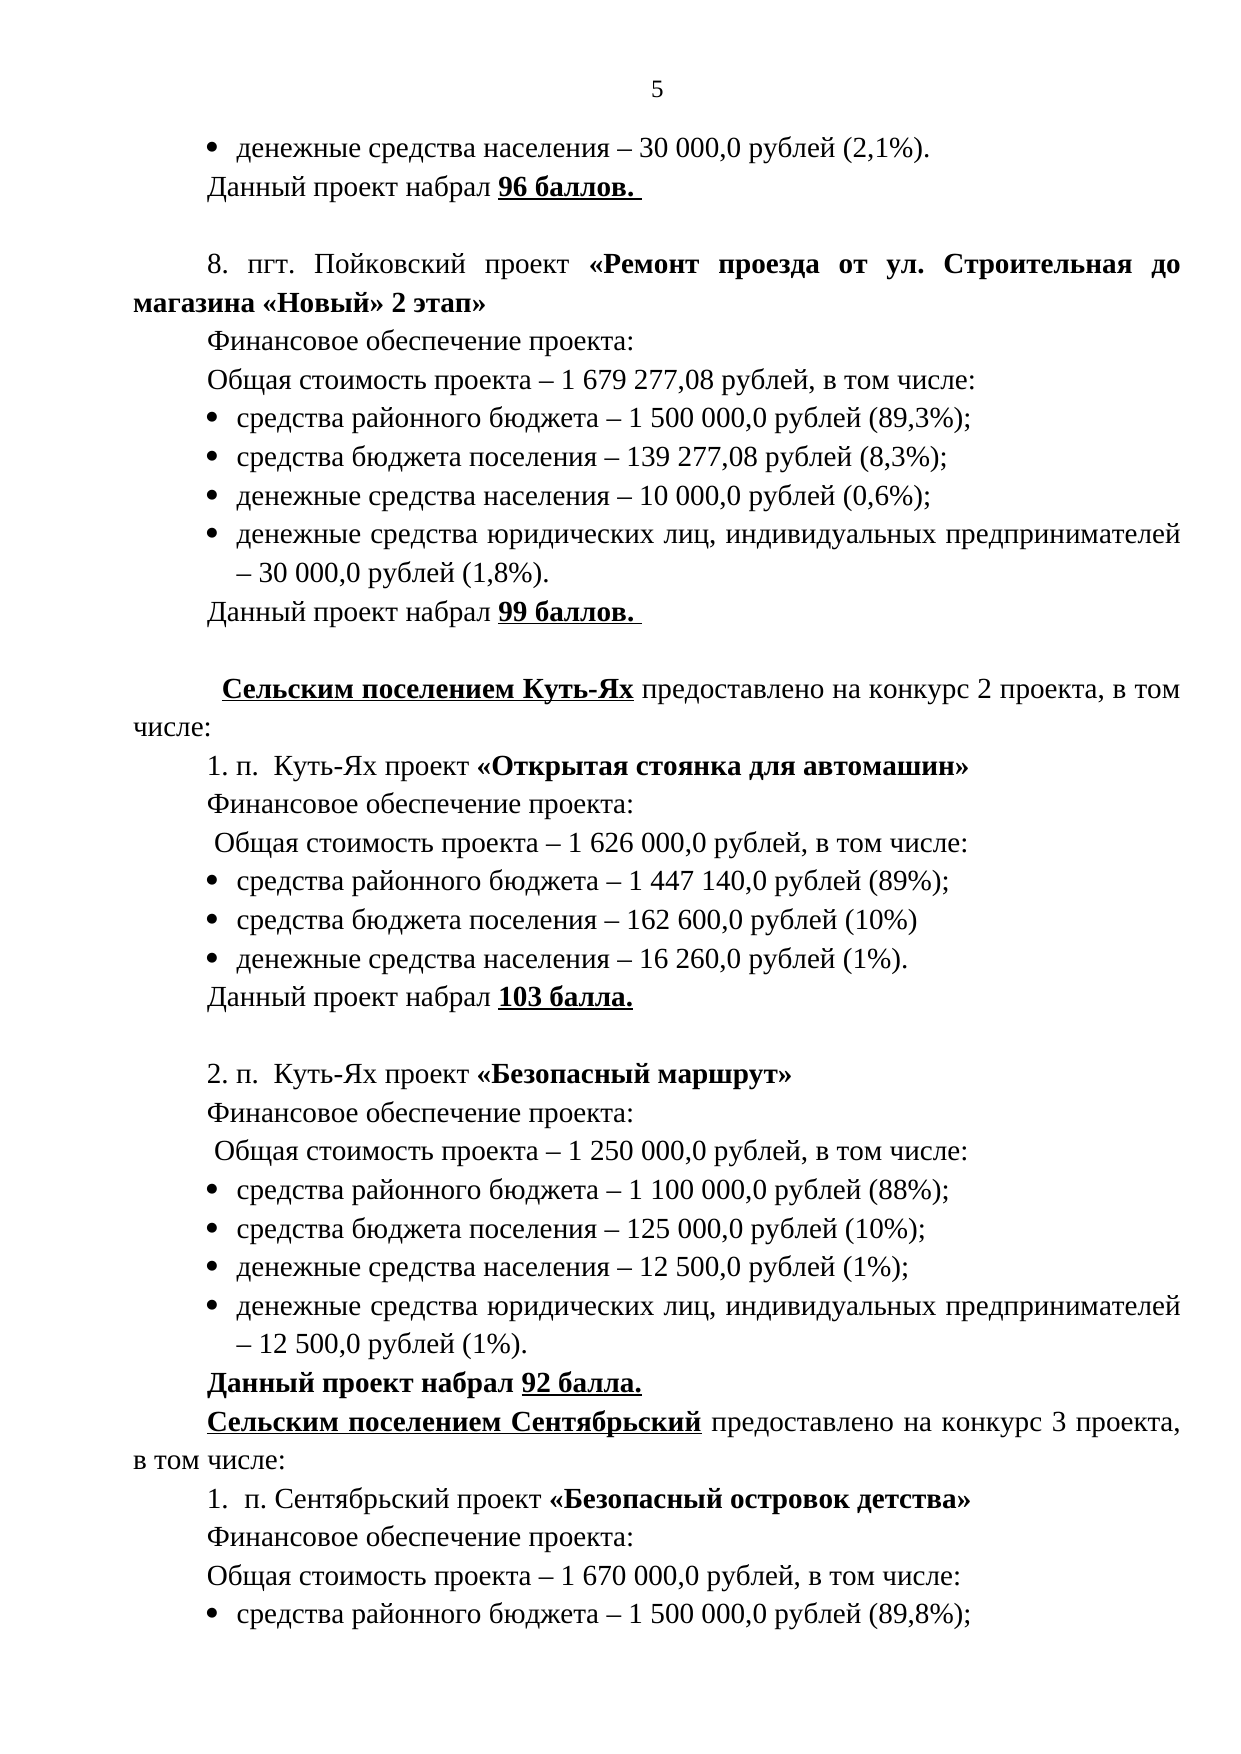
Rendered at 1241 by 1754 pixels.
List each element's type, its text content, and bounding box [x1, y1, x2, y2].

text Общая стоимость проекта – 1 679 277,08 рублей, в том числе: [133, 362, 1181, 396]
text Данный проект набрал 103 балла. [133, 979, 1181, 1013]
list денежные средства населения – 12 500,0 рублей (1%); [207, 1249, 1181, 1283]
list средства бюджета поселения – 162 600,0 рублей (10%) [207, 902, 1181, 936]
list средства бюджета поселения – 125 000,0 рублей (10%); [207, 1211, 1181, 1244]
text 1. п. Куть-Ях проект «Открытая стоянка для автомашин» [133, 748, 1181, 781]
list денежные средства населения – 30 000,0 рублей (2,1%). [207, 131, 1181, 164]
list средства районного бюджета – 1 447 140,0 рублей (89%); [207, 863, 1181, 897]
text Финансовое обеспечение проекта: [133, 1519, 1181, 1553]
text 2. п. Куть-Ях проект «Безопасный маршрут» [133, 1056, 1181, 1090]
text Общая стоимость проекта – 1 670 000,0 рублей, в том числе: [133, 1558, 1181, 1591]
text Финансовое обеспечение проекта: [133, 323, 1181, 357]
list денежные средства юридических лиц, индивидуальных предпринимателей – 12 500,0 рублей (1%). [207, 1288, 1181, 1360]
text Данный проект набрал 92 балла. [133, 1365, 1181, 1399]
text Данный проект набрал 99 баллов. [133, 594, 1181, 627]
list средства районного бюджета – 1 100 000,0 рублей (88%); [207, 1172, 1181, 1206]
text Финансовое обеспечение проекта: [133, 1095, 1181, 1128]
list п. Сентябрьский проект «Безопасный островок детства» [207, 1481, 1181, 1514]
text Сельским поселением Куть-Ях предоставлено на конкурс 2 проекта, в том числе: [133, 671, 1181, 743]
text Общая стоимость проекта – 1 626 000,0 рублей, в том числе: [133, 825, 1181, 858]
text Общая стоимость проекта – 1 250 000,0 рублей, в том числе: [133, 1133, 1181, 1167]
text Сельским поселением Сентябрьский предоставлено на конкурс 3 проекта, в том числе: [133, 1404, 1181, 1476]
list средства районного бюджета – 1 500 000,0 рублей (89,8%); [207, 1596, 1181, 1630]
list денежные средства юридических лиц, индивидуальных предпринимателей – 30 000,0 рублей (1,8%). [207, 516, 1181, 589]
list средства бюджета поселения – 139 277,08 рублей (8,3%); [207, 439, 1181, 473]
list денежные средства населения – 16 260,0 рублей (1%). [207, 941, 1181, 974]
list денежные средства населения – 10 000,0 рублей (0,6%); [207, 478, 1181, 511]
text 8. пгт. Пойковский проект «Ремонт проезда от ул. Строительная до магазина «Новый» 2 этап» [133, 246, 1181, 318]
text Финансовое обеспечение проекта: [133, 786, 1181, 820]
list средства районного бюджета – 1 500 000,0 рублей (89,3%); [207, 401, 1181, 434]
text Данный проект набрал 96 баллов. [133, 169, 1181, 203]
